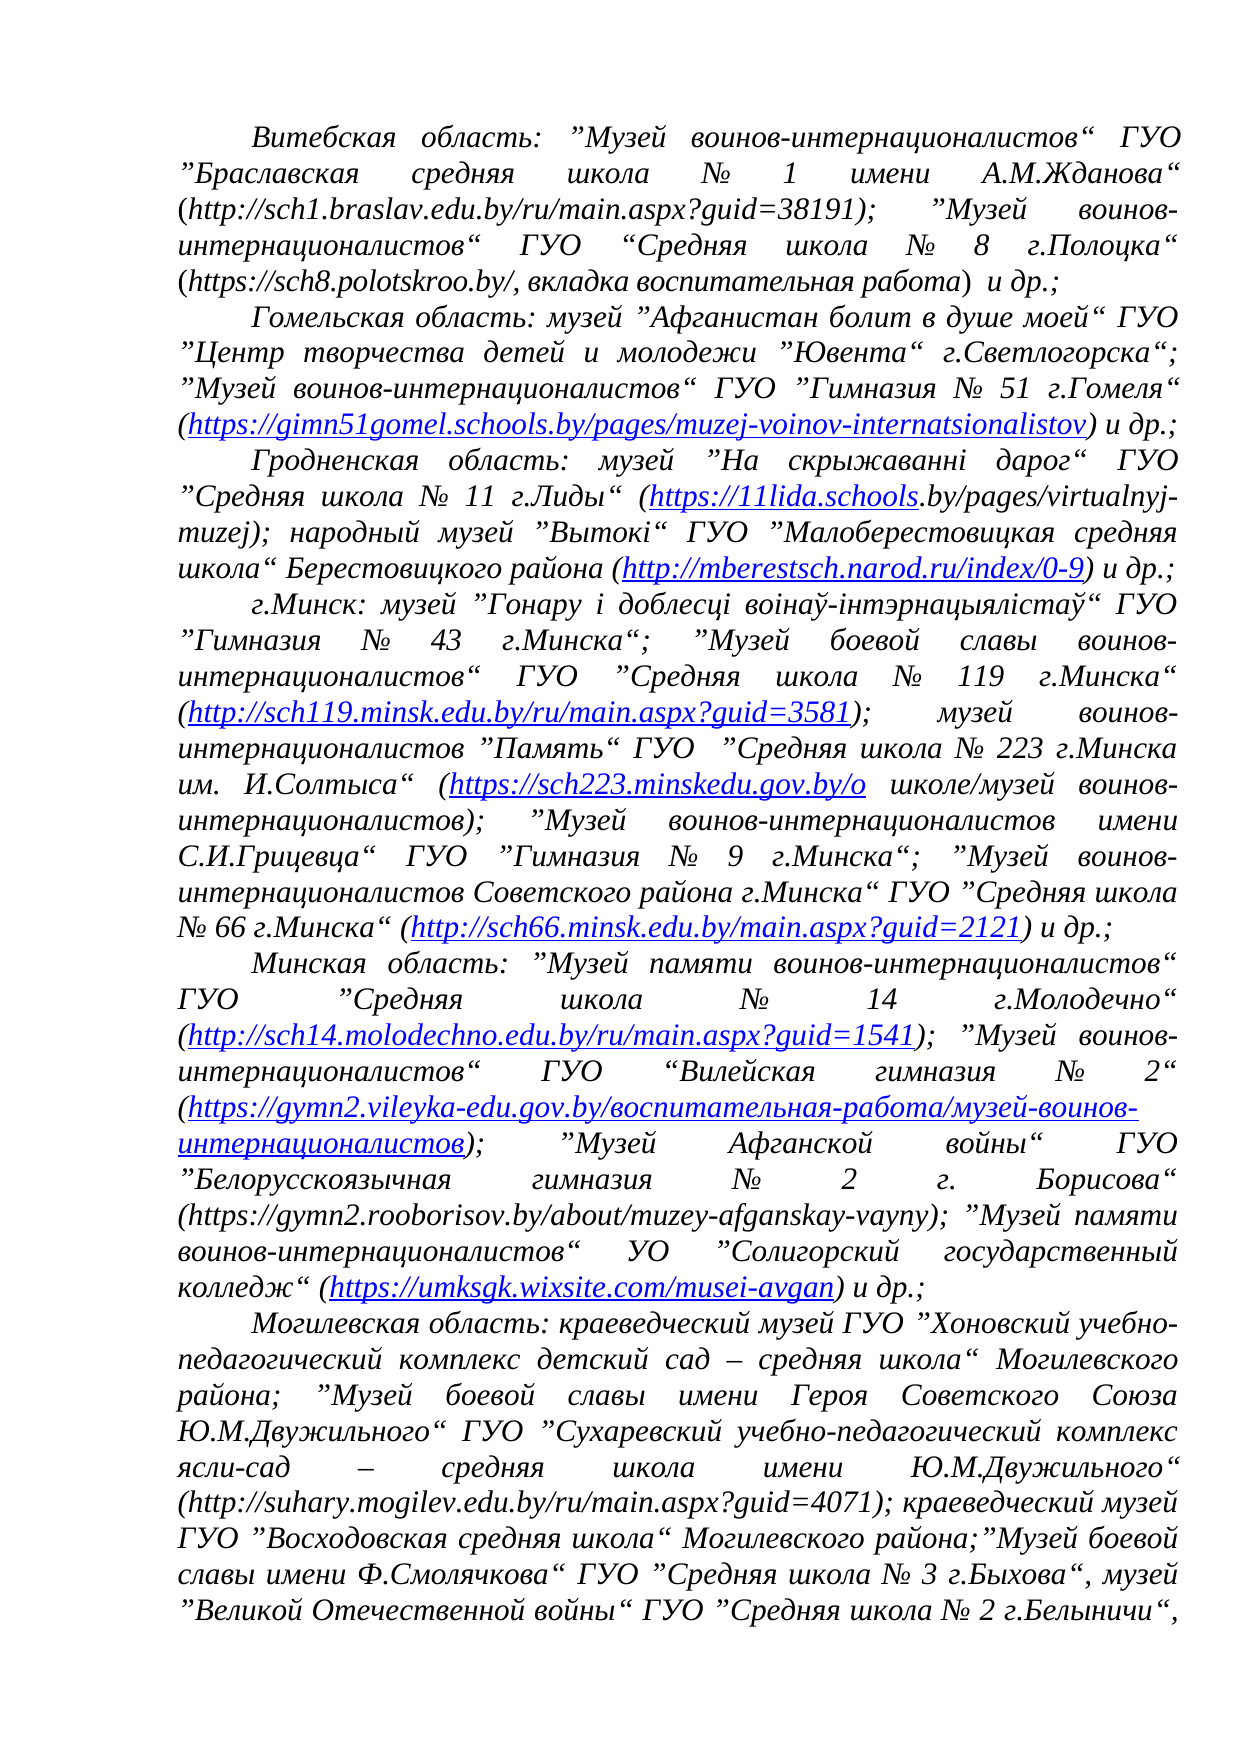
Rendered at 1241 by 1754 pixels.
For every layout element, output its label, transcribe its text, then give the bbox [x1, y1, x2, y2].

text Витебская область: ”Музей воинов-интернационалистов“ ГУО ”Браславская средняя школа № 1 имени А.М.Жданова“ (http://sch1.braslav.edu.by/ru/main.aspx?guid=38191); ”Музей воинов-интернационалистов“ ГУО “Средняя школа № 8 г.Полоцка“ (https://sch8.polotskroo.by/, вкладка воспитательная работа) и др.; [177, 118, 1181, 298]
text Гродненская область: музей ”На скрыжаванні дарог“ ГУО ”Средняя школа № 11 г.Лиды“ (https://11lida.schools.by/pages/virtualnyj-muzej); народный музей ”Вытокі“ ГУО ”Малоберестовицкая средняя школа“ Берестовицкого района (http://mberestsch.narod.ru/index/0-9) и др.; [177, 442, 1181, 585]
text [177, 1304, 1181, 1627]
text г.Минск: музей ”Гонару і доблесці воінаў-інтэрнацыялістаў“ ГУО ”Гимназия № 43 г.Минска“; ”Музей боевой славы воинов-интернационалистов“ ГУО ”Средняя школа № 119 г.Минска“ (http://sch119.minsk.edu.by/ru/main.aspx?guid=3581); музей воинов-интернационалистов ”Память“ ГУО ”Средняя школа № 223 г.Минска им. И.Солтыса“ (https://sch223.minskedu.gov.by/о школе/музей воинов-интернационалистов); ”Музей воинов-интернационалистов имени С.И.Грицевца“ ГУО ”Гимназия № 9 г.Минска“; ”Музей воинов-интернационалистов Советского района г.Минска“ ГУО ”Средняя школа № 66 г.Минска“ (http://sch66.minsk.edu.by/main.aspx?guid=2121) и др.; [177, 585, 1181, 945]
text Гомельская область: музей ”Афганистан болит в душе моей“ ГУО ”Центр творчества детей и молодежи ”Ювента“ г.Светлогорска“; ”Музей воинов-интернационалистов“ ГУО ”Гимназия № 51 г.Гомеля“ (https://gimn51gomel.schools.by/pages/muzej-voinov-internatsionalistov) и др.; [177, 298, 1181, 442]
text Минская область: ”Музей памяти воинов-интернационалистов“ ГУО ”Средняя школа № 14 г.Молодечно“ (http://sch14.molodechno.edu.by/ru/main.aspx?guid=1541); ”Музей воинов-интернационалистов“ ГУО “Вилейская гимназия № 2“ (https://gymn2.vileyka-edu.gov.by/воспитательная-работа/музей-воинов-интернационалистов); ”Музей Афганской войны“ ГУО ”Белорусскоязычная гимназия № 2 г. Борисова“ (https://gymn2.rooborisov.by/about/muzey-afganskay-vayny); ”Музей памяти воинов-интернационалистов“ УО ”Солигорский государственный колледж“ (https://umksgk.wixsite.com/musei-avgan) и др.; [177, 945, 1181, 1304]
